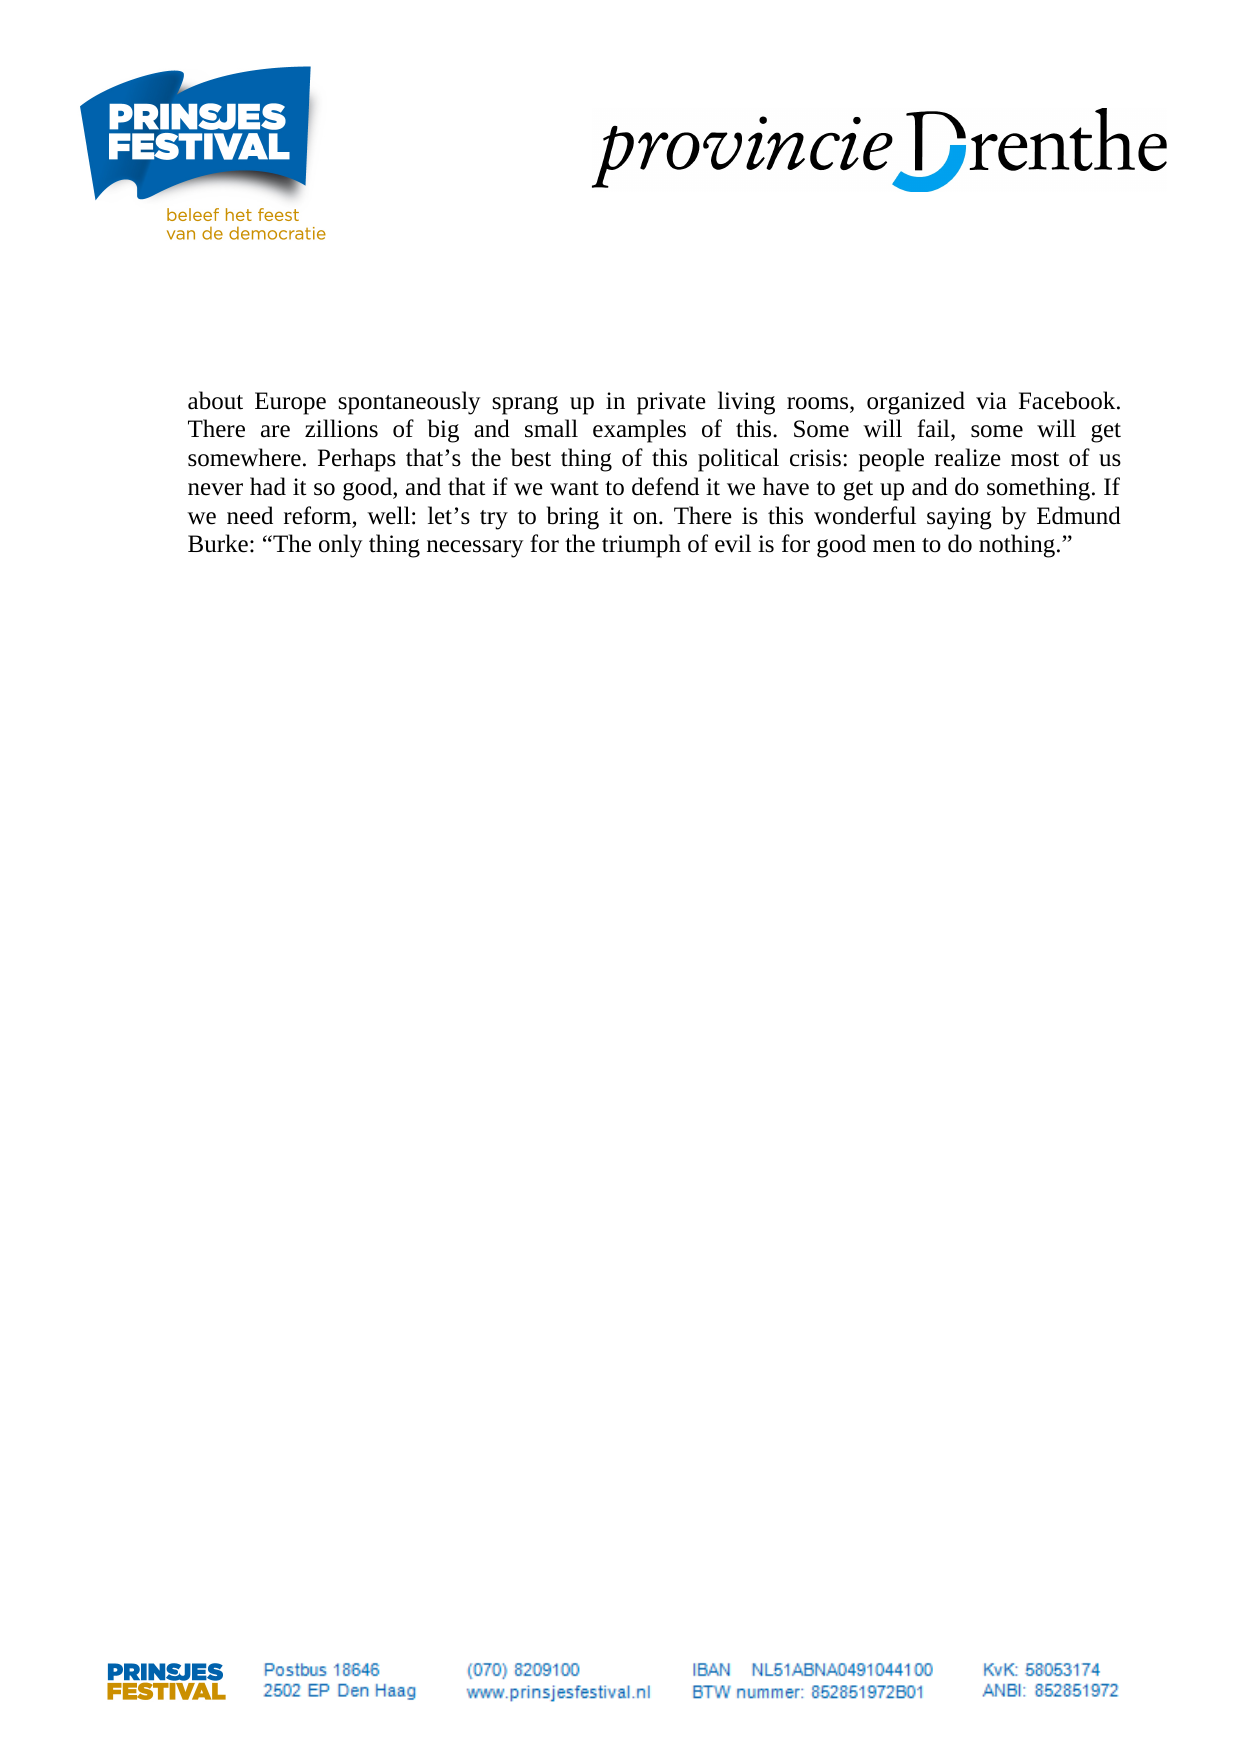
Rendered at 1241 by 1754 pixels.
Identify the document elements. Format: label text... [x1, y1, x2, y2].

picture [69, 44, 338, 251]
picture [591, 108, 1167, 192]
picture [98, 1654, 236, 1709]
picture [256, 1647, 1130, 1708]
